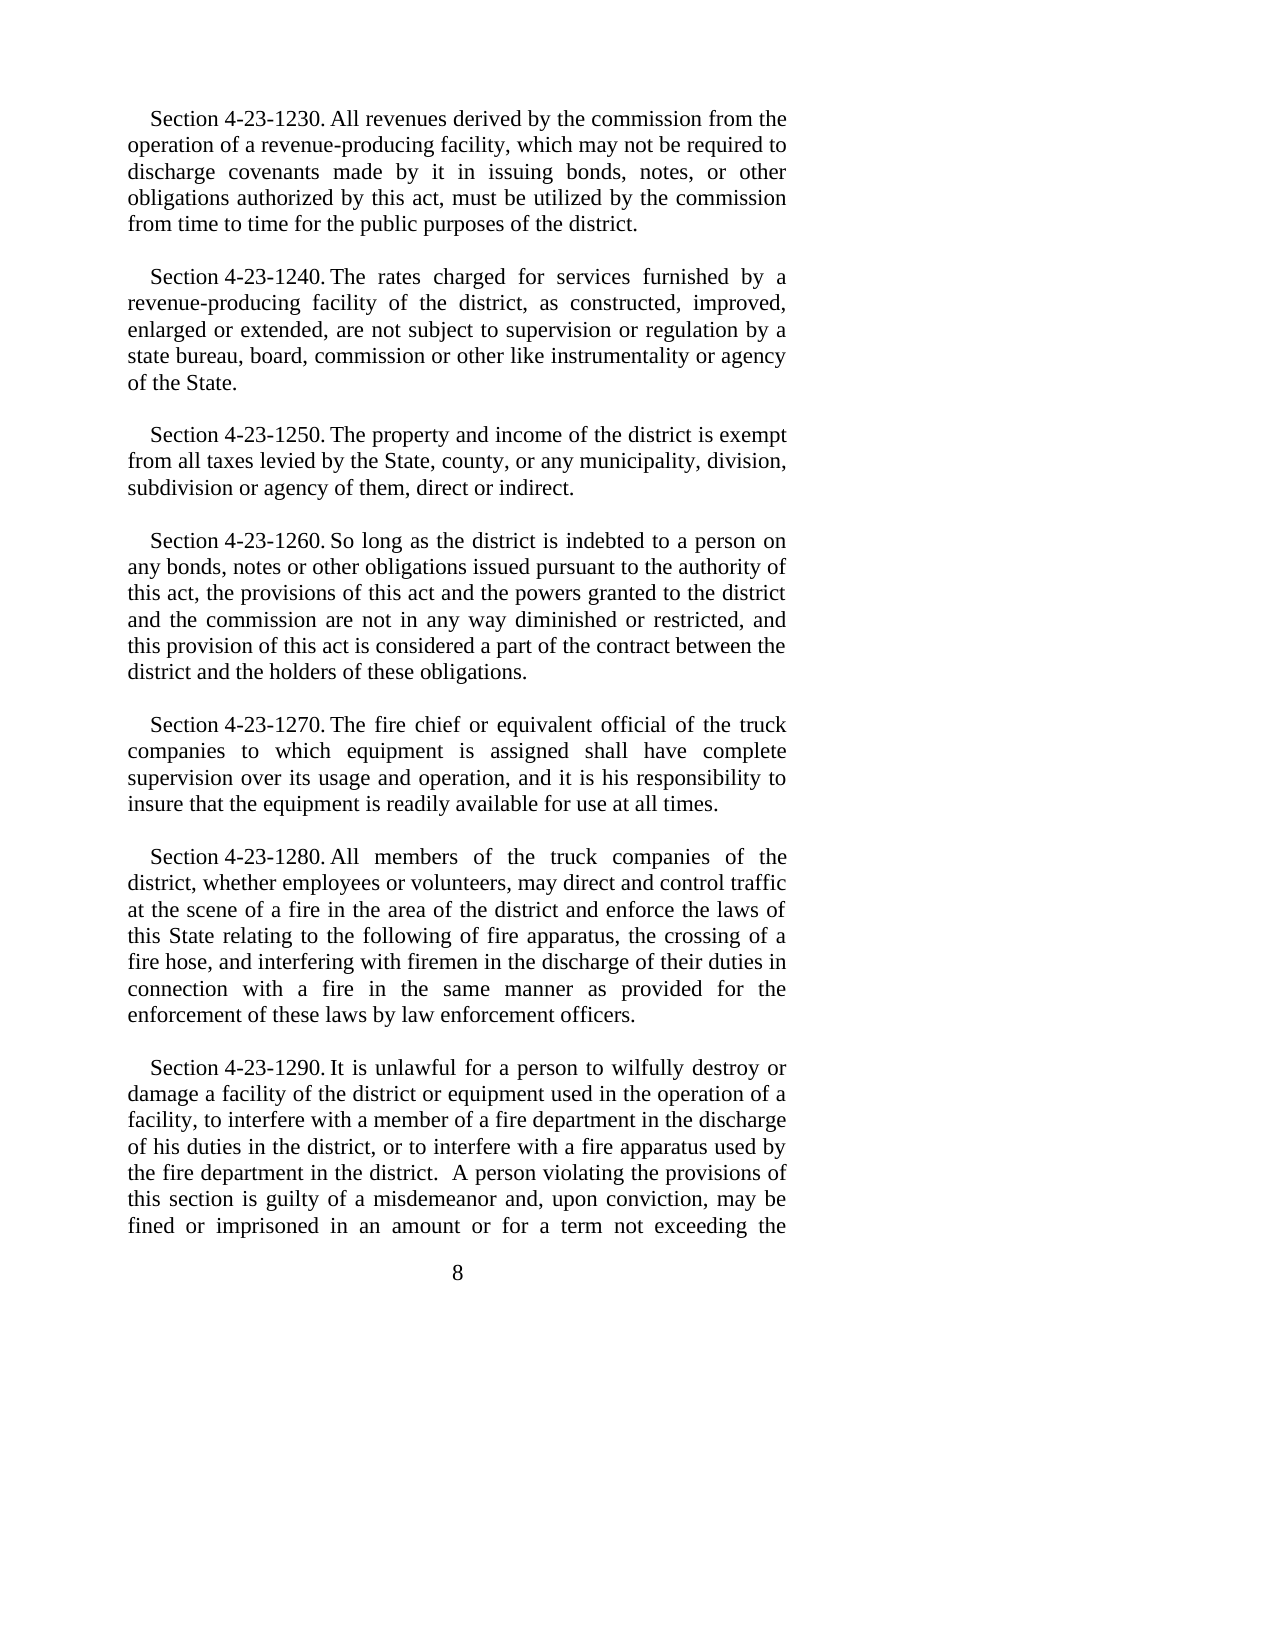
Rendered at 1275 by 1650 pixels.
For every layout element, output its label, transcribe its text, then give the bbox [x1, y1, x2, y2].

text Section 4-23-1270. The fire chief or equivalent official of the truck companies to which equipment is assigned shall have complete supervision over its usage and operation, and it is his responsibility to insure that the equipment is readily available for use at all times. [127, 711, 787, 817]
text Section 4-23-1260. So long as the district is indebted to a person on any bonds, notes or other obligations issued pursuant to the authority of this act, the provisions of this act and the powers granted to the district and the commission are not in any way diminished or restricted, and this provision of this act is considered a part of the contract between the district and the holders of these obligations. [127, 527, 787, 685]
text Section 4-23-1250. The property and income of the district is exempt from all taxes levied by the State, county, or any municipality, division, subdivision or agency of them, direct or indirect. [127, 421, 787, 500]
text Section 4-23-1280. All members of the truck companies of the district, whether employees or volunteers, may direct and control traffic at the scene of a fire in the area of the district and enforce the laws of this State relating to the following of fire apparatus, the crossing of a fire hose, and interfering with firemen in the discharge of their duties in connection with a fire in the same manner as provided for the enforcement of these laws by law enforcement officers. [127, 843, 787, 1027]
text Section 4-23-1240. The rates charged for services furnished by a revenue-producing facility of the district, as constructed, improved, enlarged or extended, are not subject to supervision or regulation by a state bureau, board, commission or other like instrumentality or agency of the State. [127, 263, 787, 395]
text Section 4-23-1230. All revenues derived by the commission from the operation of a revenue-producing facility, which may not be required to discharge covenants made by it in issuing bonds, notes, or other obligations authorized by this act, must be utilized by the commission from time to time for the public purposes of the district. [127, 105, 787, 237]
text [127, 1054, 787, 1238]
